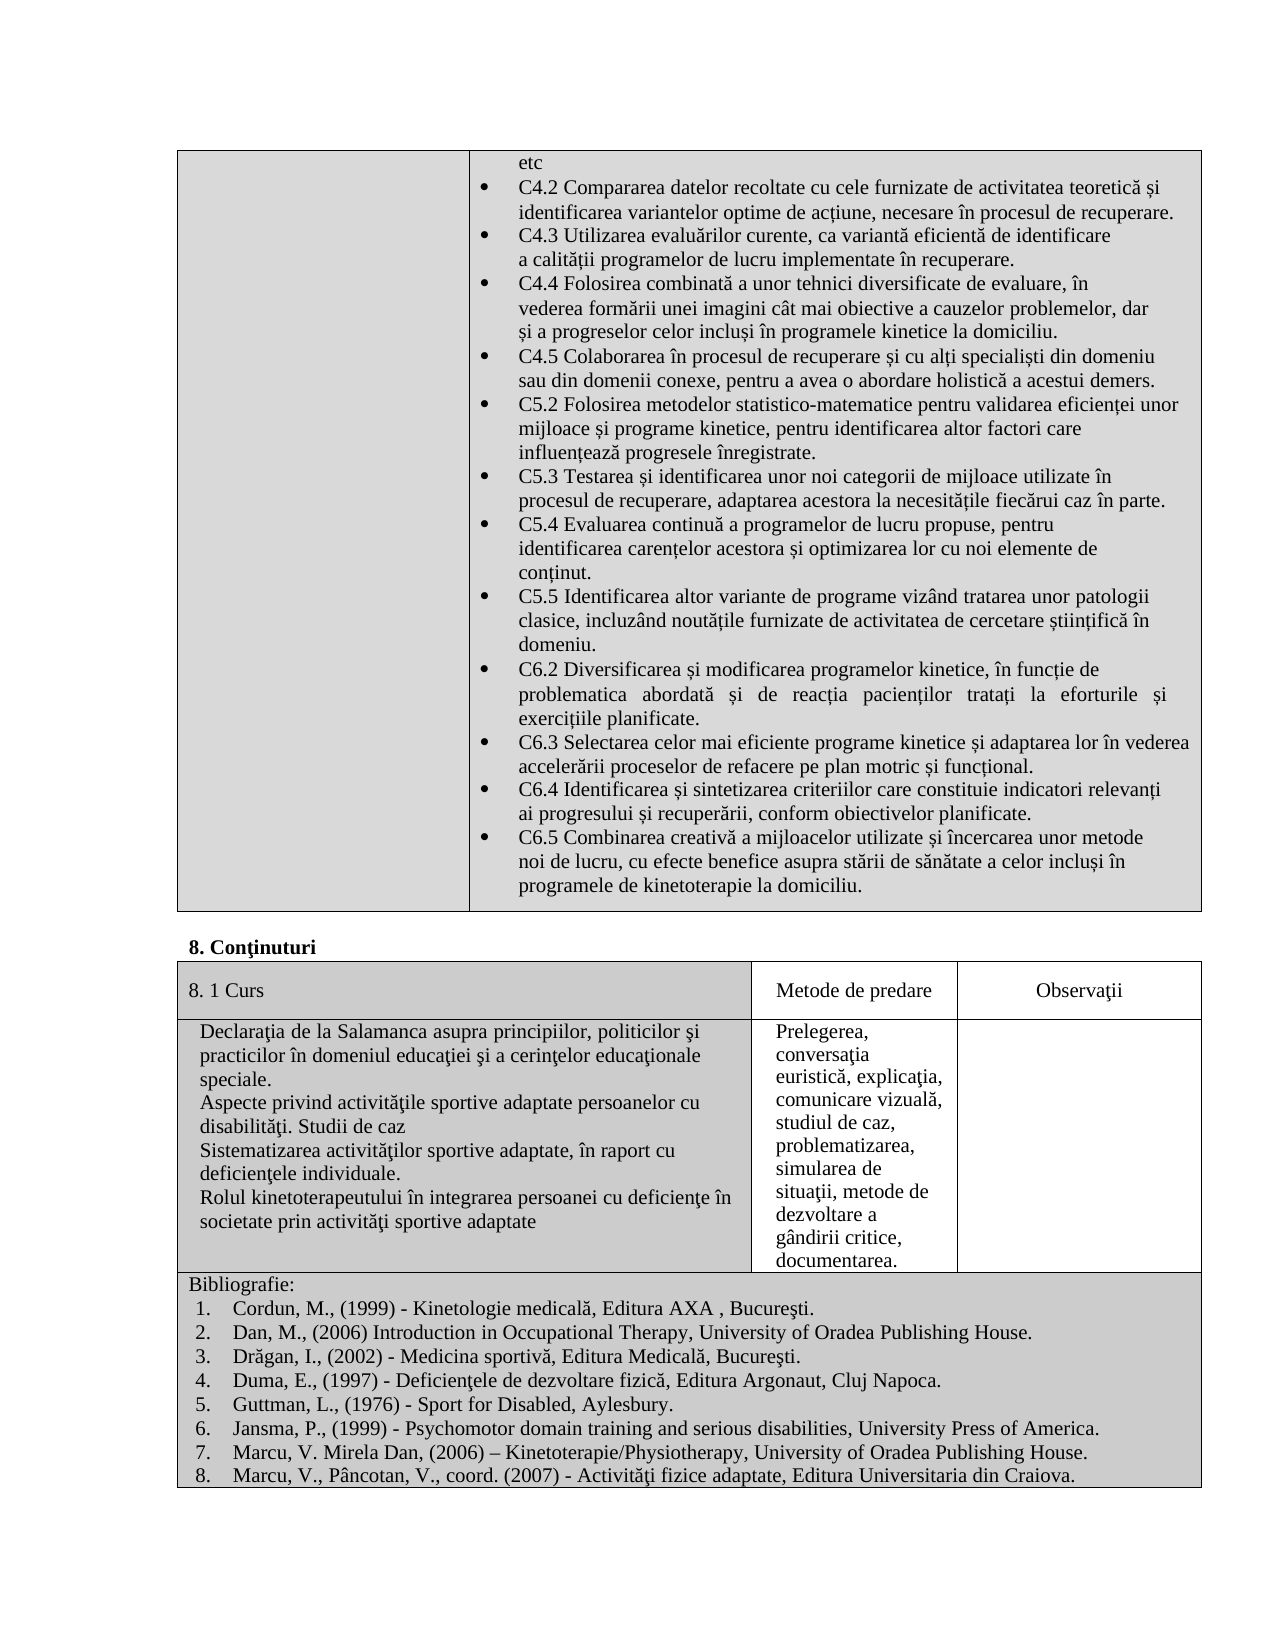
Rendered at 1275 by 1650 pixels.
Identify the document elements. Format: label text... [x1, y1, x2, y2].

table_cell Metode de predare [752, 962, 957, 1019]
table_cell Observaţii [958, 962, 1201, 1019]
table_cell Declaraţia de la Salamanca asupra principiilor, politicilor şi practicilor în domeniul educaţiei şi a cerinţelor educaţionale speciale. Aspecte privind activităţile sportive adaptate persoanelor cu disabilităţi. Studii de caz Sistematizarea activităţilor sportive adaptate, în raport cu deficienţele individuale. Rolul kinetoterapeutului în integrarea persoanei cu deficienţe în societate prin activităţi sportive adaptate [178, 1020, 751, 1272]
table_cell Bibliografie: Cordun, M., (1999) - Kinetologie medicală, Editura AXA , Bucureşti. Dan, M., (2006) Introduction in Occupational Therapy, University of Oradea Publishing House. Drăgan, I., (2002) - Medicina sportivă, Editura Medicală, Bucureşti. Duma, E., (1997) - Deficienţele de dezvoltare fizică, Editura Argonaut, Cluj Napoca. Guttman, L., (1976) - Sport for Disabled, Aylesbury. Jansma, P., (1999) - Psychomotor domain training and serious disabilities, University Press of America. Marcu, V. Mirela Dan, (2006) – Kinetoterapie/Physiotherapy, University of Oradea Publishing House. Marcu, V., Pâncotan, V., coord. (2007) - Activităţi fizice adaptate, Editura Universitaria din Craiova. [178, 1273, 1201, 1487]
table_header 8. Conţinuturi [177, 937, 1201, 961]
table_cell [958, 1020, 1201, 1272]
table_header etc C4.2 Compararea datelor recoltate cu cele furnizate de activitatea teoretică și identificarea variantelor optime de acțiune, necesare în procesul de recuperare. C4.3 Utilizarea evaluărilor curente, ca variantă eficientă de identificare a calității programelor de lucru implementate în recuperare. C4.4 Folosirea combinată a unor tehnici diversificate de evaluare, în vederea formării unei imagini cât mai obiective a cauzelor problemelor, dar și a progreselor celor incluși în programele kinetice la domiciliu. C4.5 Colaborarea în procesul de recuperare și cu alți specialiști din domeniu sau din domenii conexe, pentru a avea o abordare holistică a acestui demers. C5.2 Folosirea metodelor statistico-matematice pentru validarea eficienței unor mijloace și programe kinetice, pentru identificarea altor factori care influențează progresele înregistrate. C5.3 Testarea și identificarea unor noi categorii de mijloace utilizate în procesul de recuperare, adaptarea acestora la necesitățile fiecărui caz în parte. C5.4 Evaluarea continuă a programelor de lucru propuse, pentru identificarea carențelor acestora și optimizarea lor cu noi elemente de conținut. C5.5 Identificarea altor variante de programe vizând tratarea unor patologii clasice, incluzând noutățile furnizate de activitatea de cercetare științifică în domeniu. C6.2 Diversificarea și modificarea programelor kinetice, în funcție de problematica abordată și de reacția pacienților tratați la eforturile și exercițiile planificate. C6.3 Selectarea celor mai eficiente programe kinetice și adaptarea lor în vederea accelerării proceselor de refacere pe plan motric și funcțional. C6.4 Identificarea și sintetizarea criteriilor care constituie indicatori relevanți ai progresului și recuperării, conform obiectivelor planificate. C6.5 Combinarea creativă a mijloacelor utilizate și încercarea unor metode noi de lucru, cu efecte benefice asupra stării de sănătate a celor incluși în programele de kinetoterapie la domiciliu. [470, 151, 1201, 911]
table_header [178, 151, 469, 911]
table_cell 8. 1 Curs [178, 962, 751, 1019]
table_cell Prelegerea, conversaţia euristică, explicaţia, comunicare vizuală, studiul de caz, problematizarea, simularea de situaţii, metode de dezvoltare a gândirii critice, documentarea. [752, 1020, 957, 1272]
